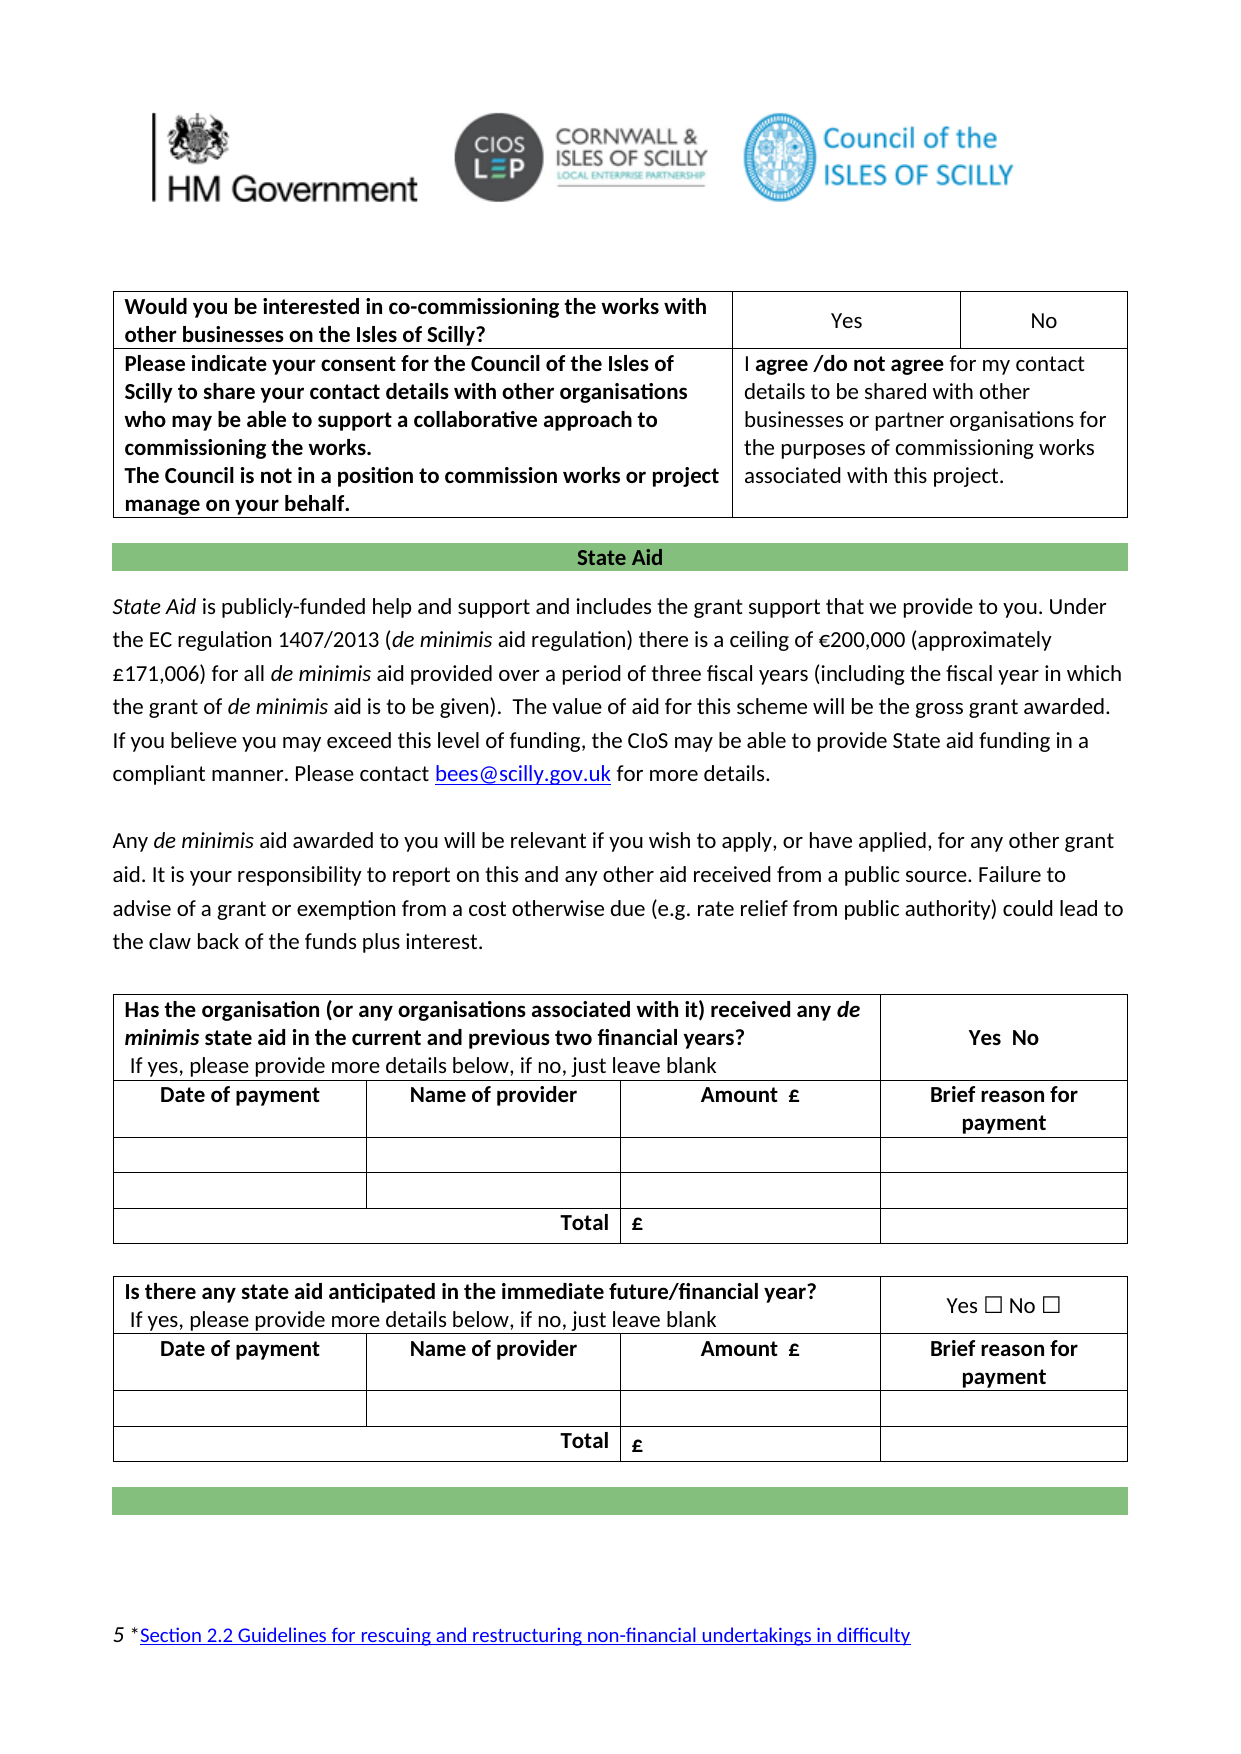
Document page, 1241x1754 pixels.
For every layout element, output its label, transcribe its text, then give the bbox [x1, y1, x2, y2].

table_header Yes [733, 292, 960, 348]
table_cell Total [114, 1209, 620, 1243]
table_cell [621, 1173, 880, 1207]
table_header Yes No [881, 995, 1127, 1079]
table_cell Amount £ [621, 1334, 880, 1390]
table_cell Please indicate your consent for the Council of the Isles of Scilly to share your contact details with other organisations who may be able to support a collaborative approach to commissioning the works. The Council is not in a position to commission works or project manage on your behalf. [114, 349, 732, 517]
table_cell [881, 1138, 1127, 1172]
table_header Is there any state aid anticipated in the immediate future/financial year? If yes, please provide more details below, if no, just leave blank [114, 1277, 880, 1333]
picture [112, 101, 1052, 238]
table_cell [621, 1391, 880, 1426]
table_cell Date of payment [114, 1334, 366, 1390]
table_header Yes ☐ No ☐ [881, 1277, 1127, 1333]
table_header Has the organisation (or any organisations associated with it) received any de minimis state aid in the current and previous two financial years? If yes, please provide more details below, if no, just leave blank [114, 995, 880, 1079]
table_cell Brief reason for payment [881, 1334, 1127, 1390]
table_cell [367, 1391, 620, 1426]
table_cell £ [621, 1209, 880, 1243]
table_cell [881, 1173, 1127, 1207]
table_cell [114, 1173, 366, 1207]
table_cell Name of provider [367, 1081, 620, 1137]
table_cell [881, 1391, 1127, 1426]
table_cell Brief reason for payment [881, 1081, 1127, 1137]
table_cell Date of payment [114, 1081, 366, 1137]
table_cell £ [621, 1427, 880, 1461]
table_cell [114, 1391, 366, 1426]
table_cell Name of provider [367, 1334, 620, 1390]
table_cell Amount £ [621, 1081, 880, 1137]
table_cell [367, 1173, 620, 1207]
text State Aid is publicly-funded help and support and includes the grant support that we provide to you. Under the EC regulation 1407/2013 (de minimis aid regulation) there is a ceiling of €200,000 (approximately £171,006) for all de minimis aid provided over a period of three fiscal years (including the fiscal year in which the grant of de minimis aid is to be given). The value of aid for this scheme will be the gross grant awarded. If you believe you may exceed this level of funding, the CIoS may be able to provide State aid funding in a compliant manner. Please contact bees@scilly.gov.uk for more details. [112, 592, 1128, 788]
table_cell Total [114, 1427, 620, 1461]
text State Aid [112, 543, 1128, 571]
table_cell [114, 1138, 366, 1172]
table_cell [881, 1427, 1127, 1461]
table_cell I agree /do not agree for my contact details to be shared with other businesses or partner organisations for the purposes of commissioning works associated with this project. [733, 349, 1127, 517]
table_cell [881, 1209, 1127, 1243]
table_cell [367, 1138, 620, 1172]
table_cell [621, 1138, 880, 1172]
text Any de minimis aid awarded to you will be relevant if you wish to apply, or have applied, for any other grant aid. It is your responsibility to report on this and any other aid received from a public source. Failure to advise of a grant or exemption from a cost otherwise due (e.g. rate relief from public authority) could lead to the claw back of the funds plus interest. [112, 827, 1128, 989]
table_header Would you be interested in co-commissioning the works with other businesses on the Isles of Scilly? [114, 292, 732, 348]
table_header No [961, 292, 1127, 348]
